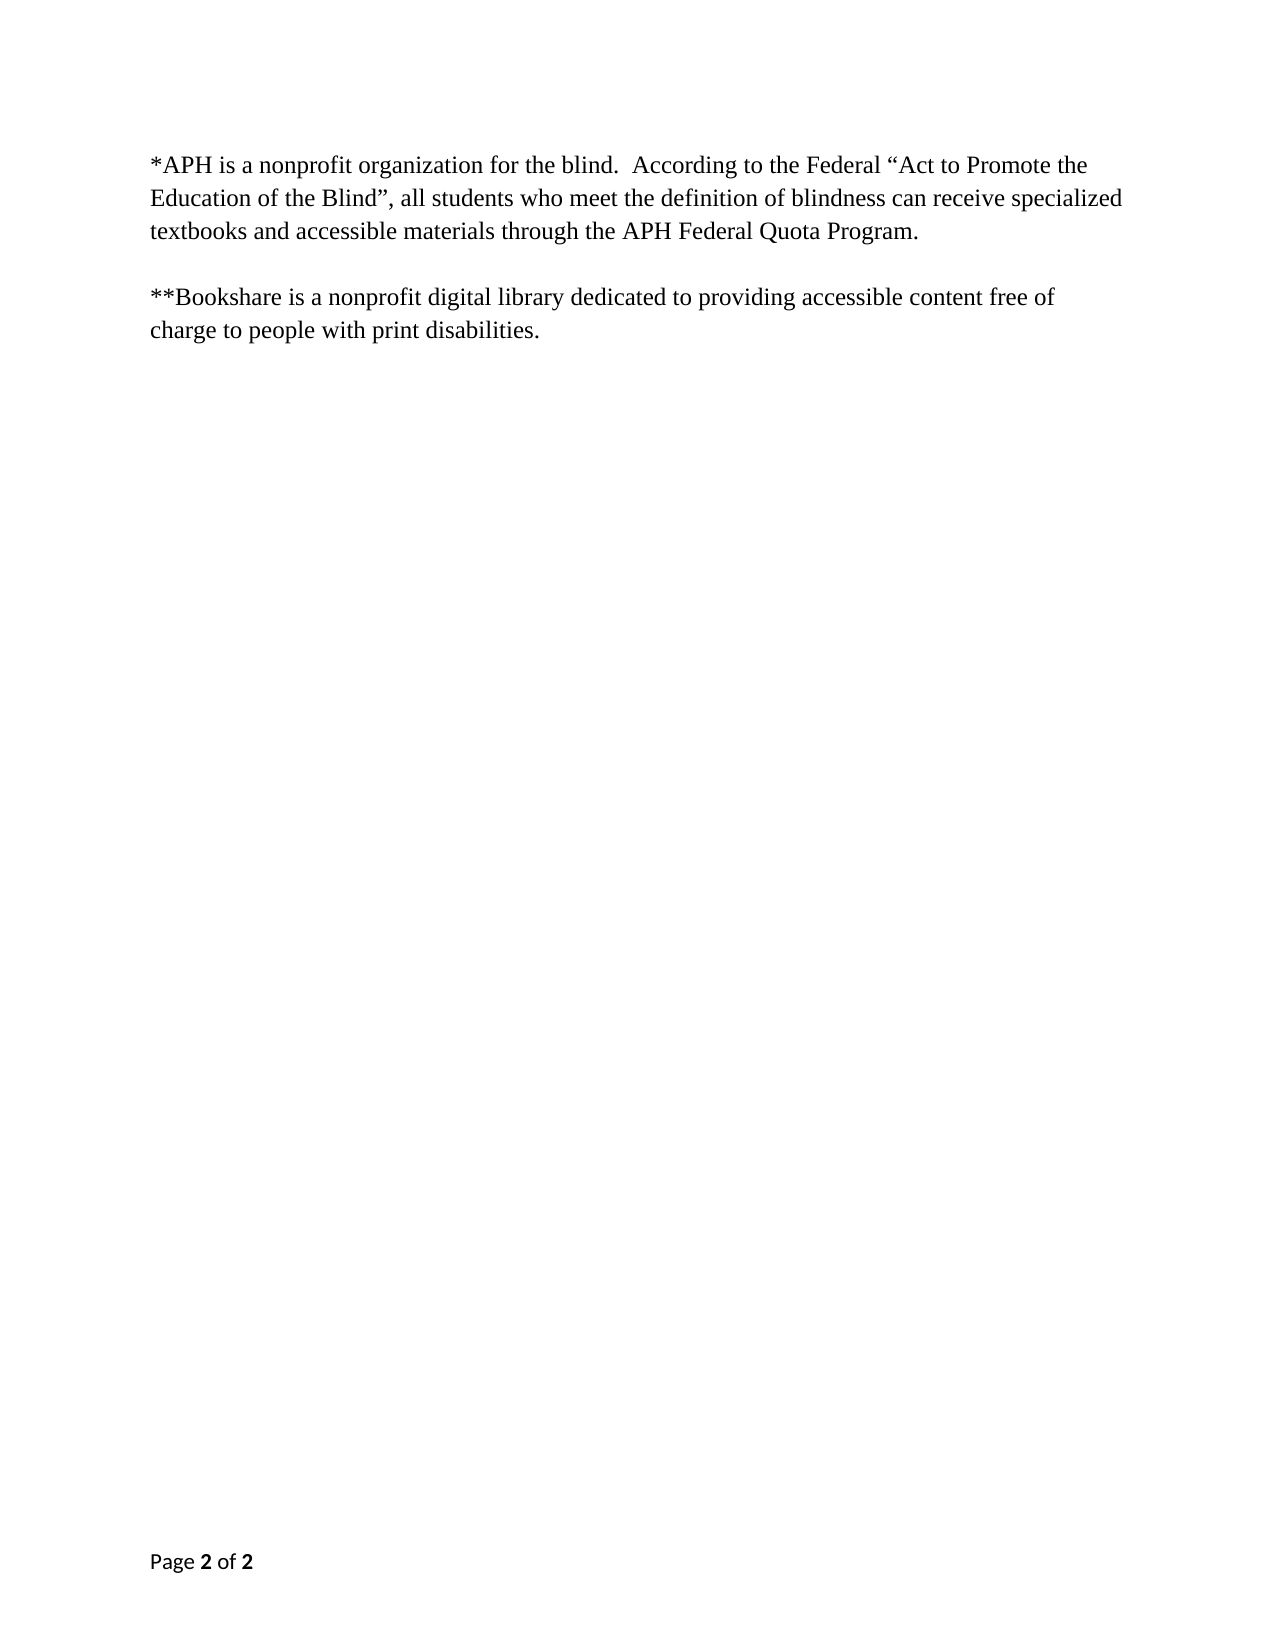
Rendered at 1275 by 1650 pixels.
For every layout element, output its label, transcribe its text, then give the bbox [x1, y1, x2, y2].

text **Bookshare is a nonprofit digital library dedicated to providing accessible content free of charge to people with print disabilities. [150, 249, 1125, 344]
text *APH is a nonprofit organization for the blind. According to the Federal “Act to Promote the Education of the Blind”, all students who meet the definition of blindness can receive specialized textbooks and accessible materials through the APH Federal Quota Program. [150, 150, 1125, 245]
